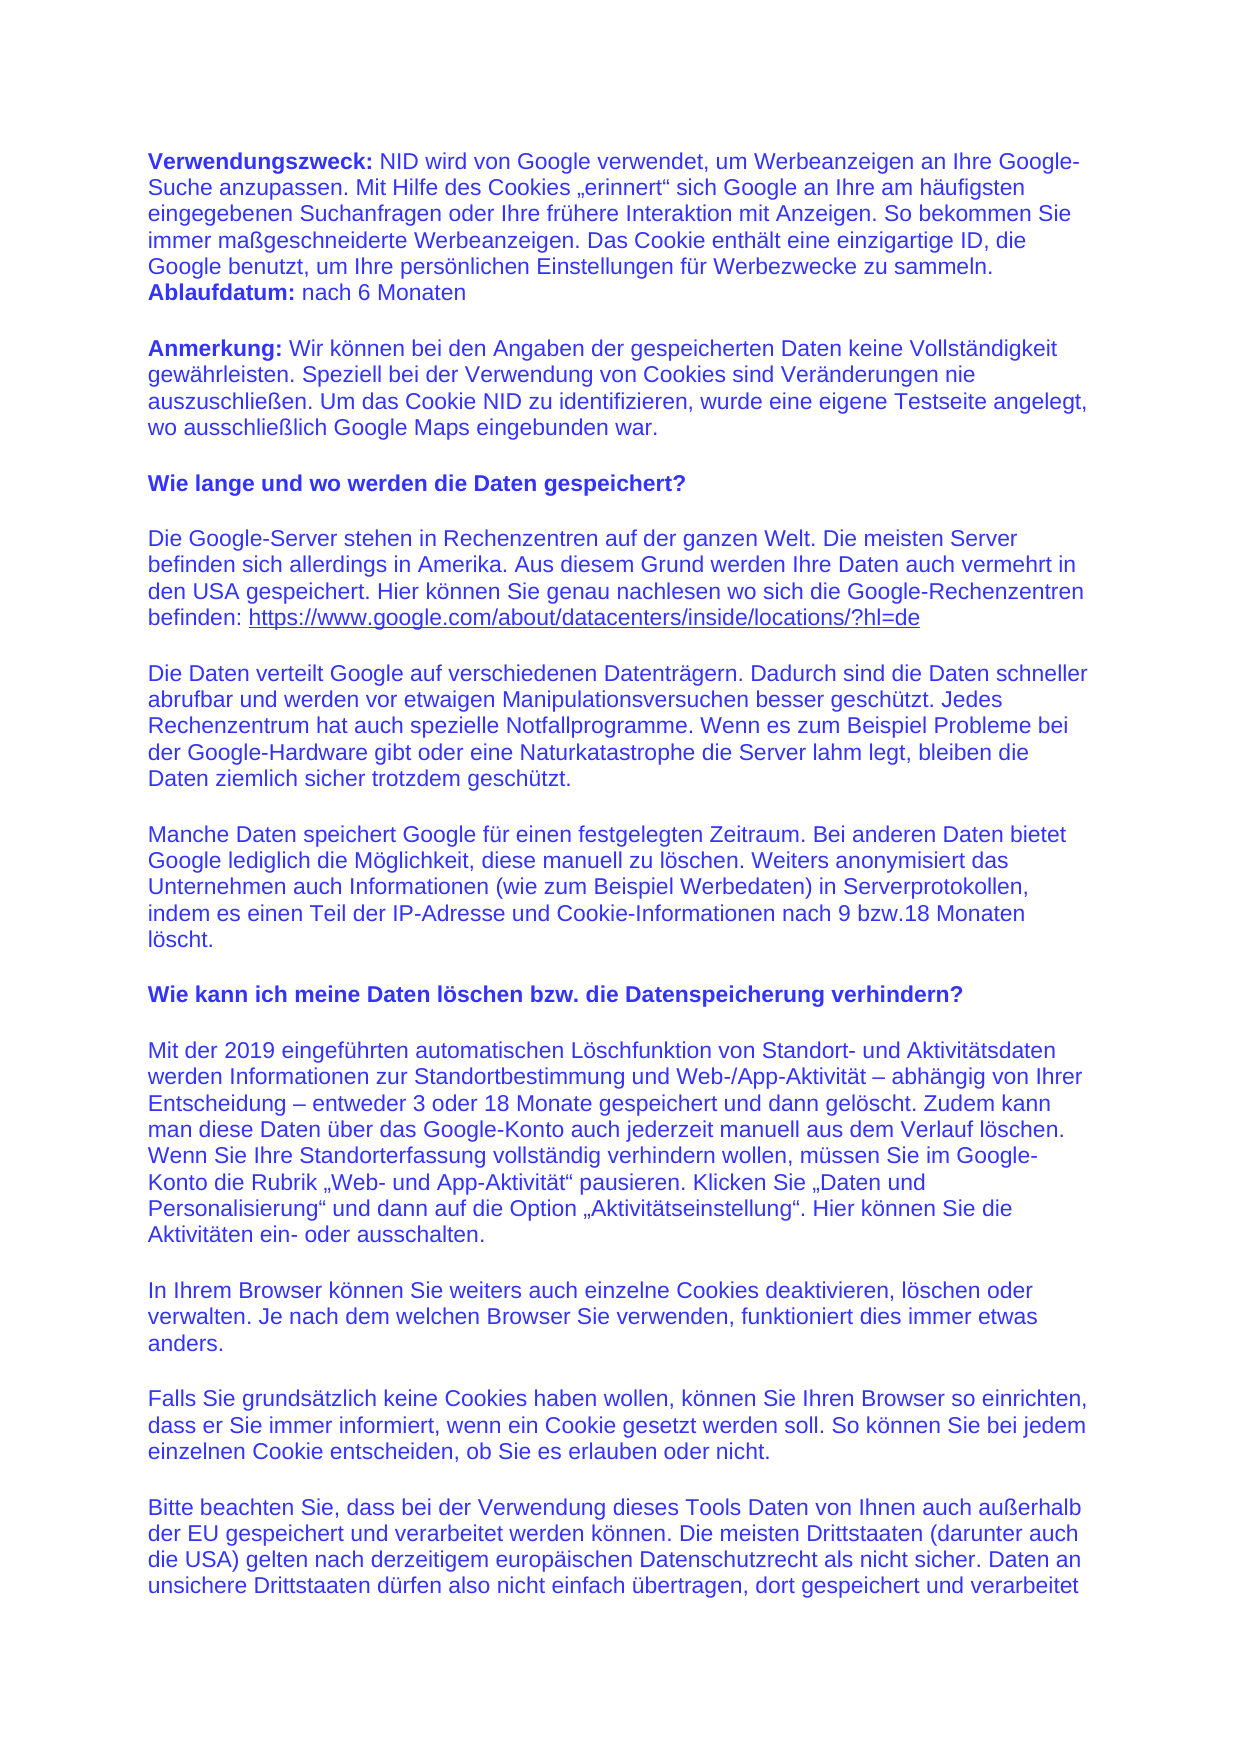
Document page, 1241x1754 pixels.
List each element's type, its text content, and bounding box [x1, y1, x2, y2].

text Die Daten verteilt Google auf verschiedenen Datenträgern. Dadurch sind die Daten schneller abrufbar und werden vor etwaigen Manipulationsversuchen besser geschützt. Jedes Rechenzentrum hat auch spezielle Notfallprogramme. Wenn es zum Beispiel Probleme bei der Google-Hardware gibt oder eine Naturkatastrophe die Server lahm legt, bleiben die Daten ziemlich sicher trotzdem geschützt. [148, 659, 1093, 791]
text In Ihrem Browser können Sie weiters auch einzelne Cookies deaktivieren, löschen oder verwalten. Je nach dem welchen Browser Sie verwenden, funktioniert dies immer etwas anders. [148, 1277, 1093, 1356]
text Manche Daten speichert Google für einen festgelegten Zeitraum. Bei anderen Daten bietet Google lediglich die Möglichkeit, diese manuell zu löschen. Weiters anonymisiert das Unternehmen auch Informationen (wie zum Beispiel Werbedaten) in Serverprotokollen, indem es einen Teil der IP-Adresse und Cookie-Informationen nach 9 bzw.18 Monaten löscht. [148, 821, 1093, 952]
text Mit der 2019 eingeführten automatischen Löschfunktion von Standort- und Aktivitätsdaten werden Informationen zur Standortbestimmung und Web-/App-Aktivität – abhängig von Ihrer Entscheidung – entweder 3 oder 18 Monate gespeichert und dann gelöscht. Zudem kann man diese Daten über das Google-Konto auch jederzeit manuell aus dem Verlauf löschen. Wenn Sie Ihre Standorterfassung vollständig verhindern wollen, müssen Sie im Google-Konto die Rubrik „Web- und App-Aktivität“ pausieren. Klicken Sie „Daten und Personalisierung“ und dann auf die Option „Aktivitätseinstellung“. Hier können Sie die Aktivitäten ein- oder ausschalten. [148, 1037, 1093, 1248]
text Die Google-Server stehen in Rechenzentren auf der ganzen Welt. Die meisten Server befinden sich allerdings in Amerika. Aus diesem Grund werden Ihre Daten auch vermehrt in den USA gespeichert. Hier können Sie genau nachlesen wo sich die Google-Rechenzentren befinden: https://www.google.com/about/datacenters/inside/locations/?hl=de [148, 525, 1093, 630]
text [148, 1493, 1093, 1599]
text Wie kann ich meine Daten löschen bzw. die Datenspeicherung verhindern? [148, 981, 1093, 1008]
text Wie lange und wo werden die Daten gespeichert? [148, 469, 1093, 496]
text Falls Sie grundsätzlich keine Cookies haben wollen, können Sie Ihren Browser so einrichten, dass er Sie immer informiert, wenn ein Cookie gesetzt werden soll. So können Sie bei jedem einzelnen Cookie entscheiden, ob Sie es erlauben oder nicht. [148, 1385, 1093, 1464]
text Anmerkung: Wir können bei den Angaben der gespeicherten Daten keine Vollständigkeit gewährleisten. Speziell bei der Verwendung von Cookies sind Veränderungen nie auszuschließen. Um das Cookie NID zu identifizieren, wurde eine eigene Testseite angelegt, wo ausschließlich Google Maps eingebunden war. [148, 335, 1093, 440]
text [148, 148, 1093, 306]
